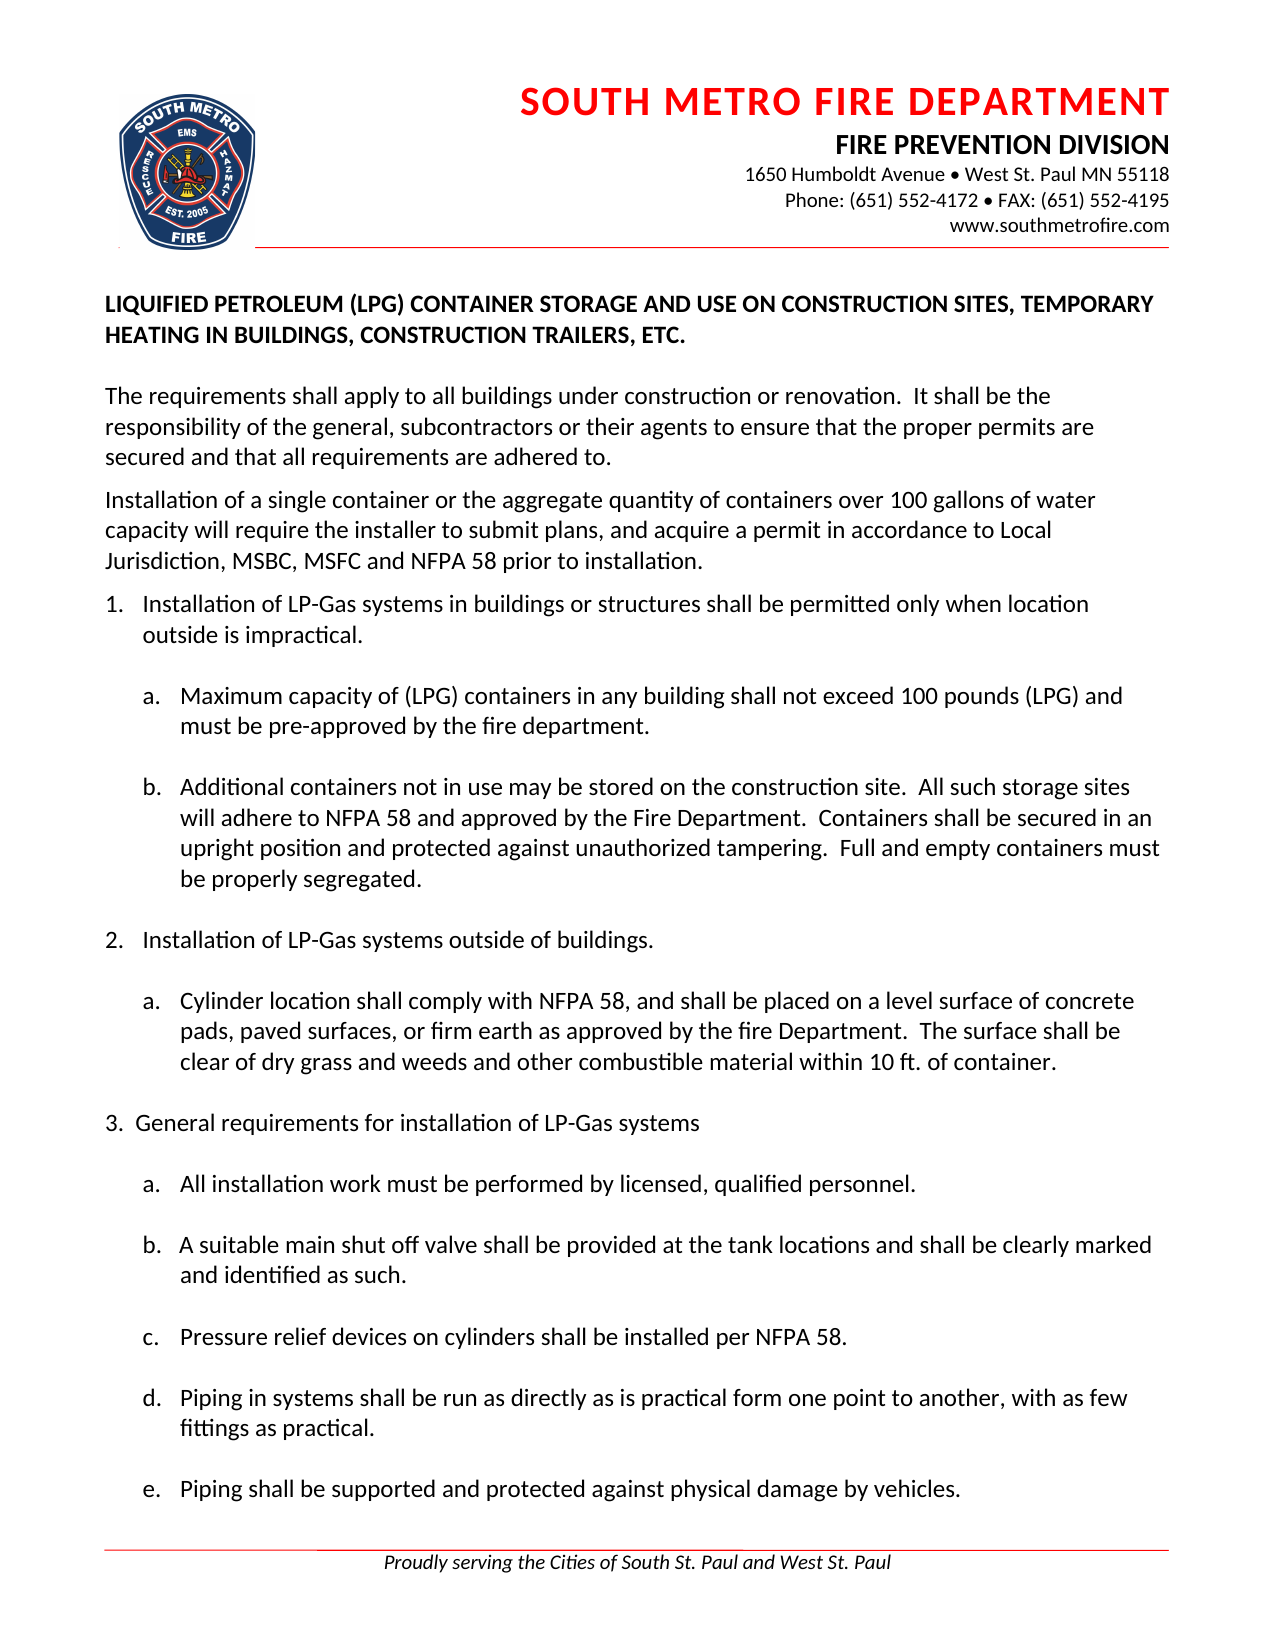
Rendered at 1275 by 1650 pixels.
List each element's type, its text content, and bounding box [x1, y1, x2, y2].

text a. Maximum capacity of (LPG) containers in any building shall not exceed 100 pounds (LPG) and must be pre-approved by the fire department. [142, 680, 1170, 741]
text Installation of a single container or the aggregate quantity of containers over 100 gallons of water capacity will require the installer to submit plans, and acquire a permit in accordance to Local Jurisdiction, MSBC, MSFC and NFPA 58 prior to installation. [105, 484, 1170, 576]
text a. All installation work must be performed by licensed, qualified personnel. [142, 1168, 1170, 1199]
text 3. General requirements for installation of LP-Gas systems [105, 1107, 1170, 1138]
list Installation of LP-Gas systems outside of buildings. [105, 924, 1170, 954]
text LIQUIFIED PETROLEUM (LPG) CONTAINER STORAGE AND USE ON CONSTRUCTION SITES, TEMPORARY HEATING IN BUILDINGS, CONSTRUCTION TRAILERS, ETC. [105, 288, 1170, 349]
list Cylinder location shall comply with NFPA 58, and shall be placed on a level surface of concrete pads, paved surfaces, or firm earth as approved by the fire Department. The surface shall be clear of dry grass and weeds and other combustible material within 10 ft. of container. [142, 985, 1170, 1077]
list Installation of LP-Gas systems in buildings or structures shall be permitted only when location outside is impractical. [105, 588, 1170, 649]
list Piping shall be supported and protected against physical damage by vehicles. [142, 1473, 1170, 1504]
list Pressure relief devices on cylinders shall be installed per NFPA 58. [142, 1321, 1170, 1351]
list Additional containers not in use may be stored on the construction site. All such storage sites will adhere to NFPA 58 and approved by the Fire Department. Containers shall be secured in an upright position and protected against unauthorized tampering. Full and empty containers must be properly segregated. [142, 771, 1170, 893]
text The requirements shall apply to all buildings under construction or renovation. It shall be the responsibility of the general, subcontractors or their agents to ensure that the proper permits are secured and that all requirements are adhered to. [105, 380, 1170, 472]
picture [119, 94, 256, 250]
text b. A suitable main shut off valve shall be provided at the tank locations and shall be clearly marked and identified as such. [142, 1229, 1170, 1290]
list Piping in systems shall be run as directly as is practical form one point to another, with as few fittings as practical. [142, 1382, 1170, 1443]
